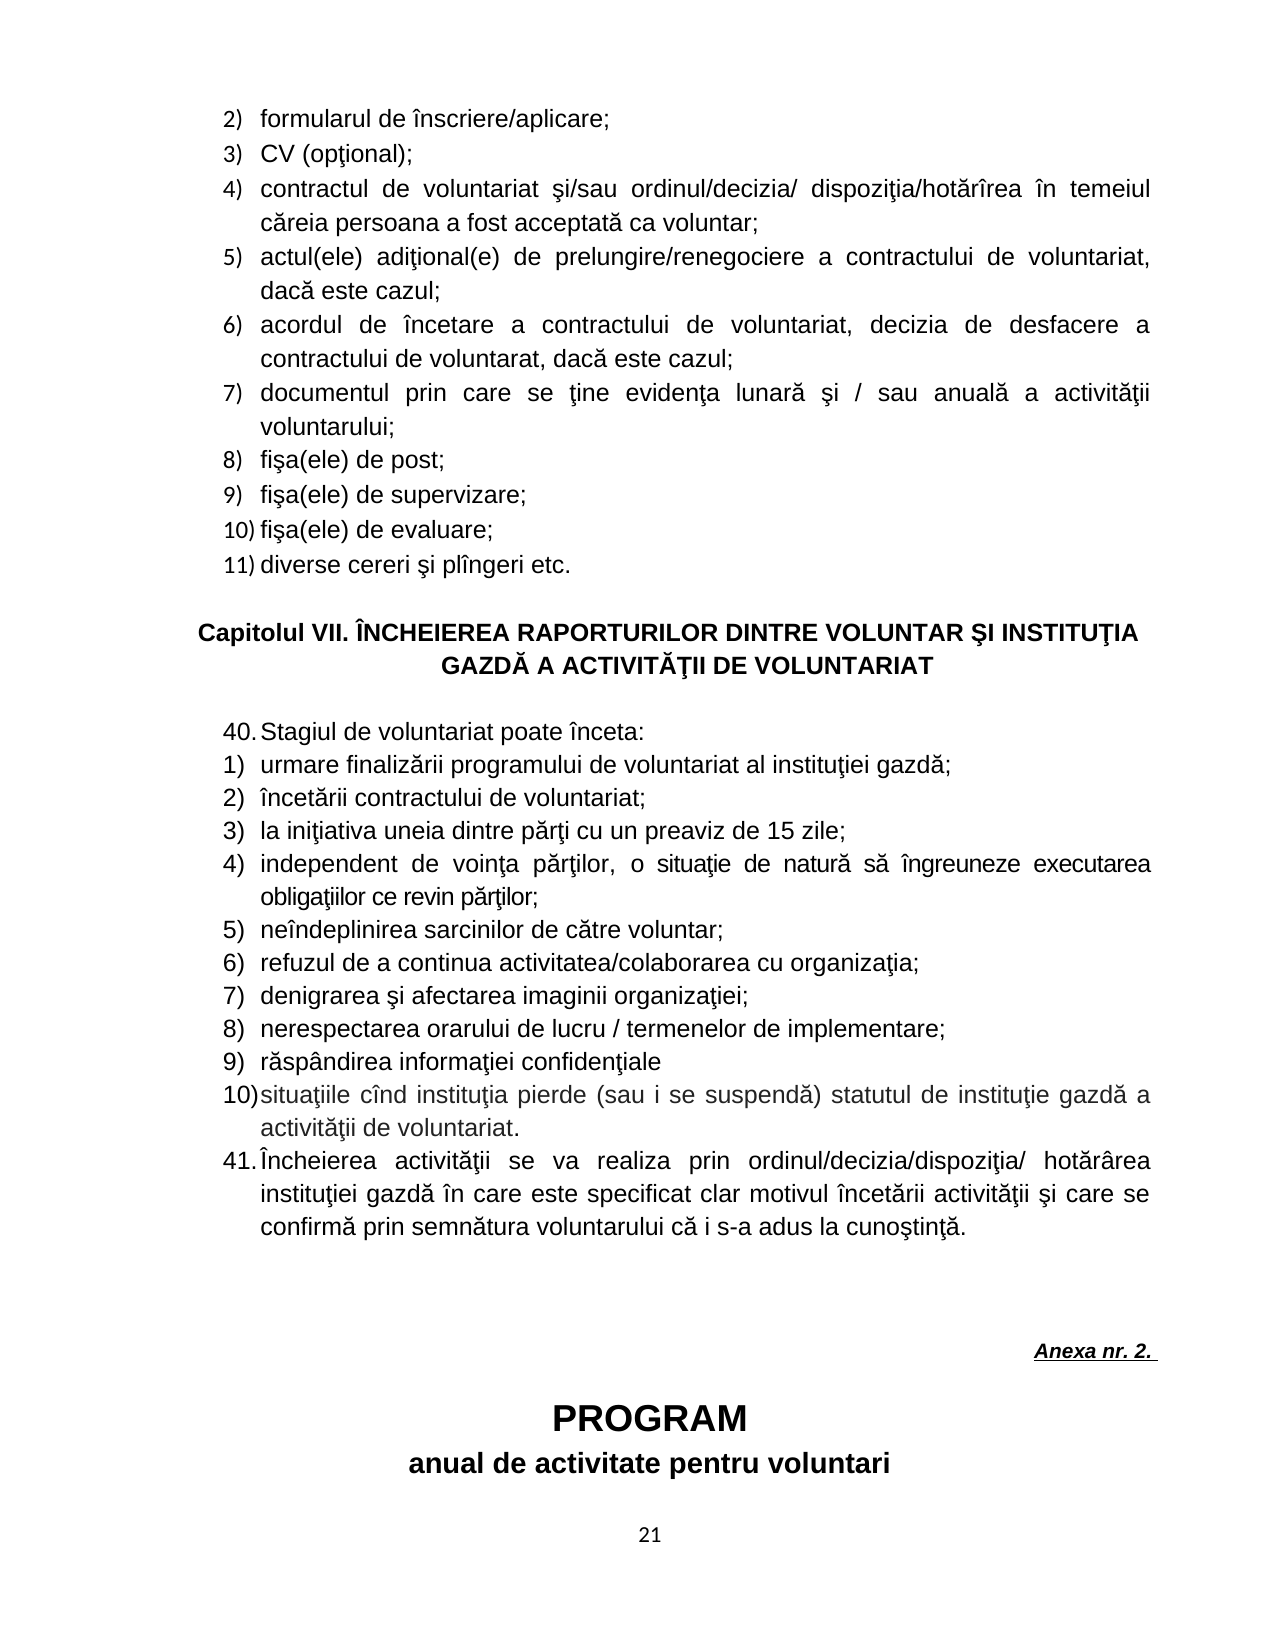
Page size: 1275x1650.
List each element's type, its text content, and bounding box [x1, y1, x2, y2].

list urmare finalizării programului de voluntariat al instituţiei gazdă; [223, 750, 1152, 778]
list diverse cereri şi plîngeri etc. [223, 550, 1152, 580]
list denigrarea şi afectarea imaginii organizaţiei; [223, 981, 1152, 1010]
list CV (opţional); [223, 138, 1152, 169]
list Stagiul de voluntariat poate înceta: [223, 717, 1152, 746]
list neîndeplinirea sarcinilor de către voluntar; [223, 915, 1152, 944]
list nerespectarea orarului de lucru / termenelor de implementare; [223, 1014, 1152, 1043]
list actul(ele) adiţional(e) de prelungire/renegociere a contractului de voluntariat, dacă este cazul; [223, 241, 1152, 305]
list fişa(ele) de evaluare; [223, 515, 1152, 545]
list contractul de voluntariat şi/sau ordinul/decizia/ dispoziţia/hotărîrea în temeiul căreia persoana a fost acceptată ca voluntar; [223, 173, 1152, 237]
list refuzul de a continua activitatea/colaborarea cu organizaţia; [223, 948, 1152, 977]
text Anexa nr. 2. [260, 1339, 1152, 1363]
list răspândirea informaţiei confidenţiale [223, 1047, 1152, 1076]
list formularul de înscriere/aplicare; [223, 103, 1152, 134]
list documentul prin care se ţine evidenţa lunară şi / sau anuală a activităţii voluntarului; [223, 377, 1152, 440]
list situaţiile cînd instituţia pierde (sau i se suspendă) statutul de instituţie gazdă a activităţii de voluntariat. [223, 1080, 1152, 1142]
list fişa(ele) de post; [223, 445, 1152, 475]
text PROGRAM [148, 1396, 1152, 1439]
text Capitolul VII. ÎNCHEIEREA RAPORTURILOR DINTRE VOLUNTAR ŞI INSTITUŢIA GAZDĂ A ACTIVITĂŢII DE VOLUNTARIAT [185, 618, 1152, 679]
list Încheierea activităţii se va realiza prin ordinul/decizia/dispoziţia/ hotărârea instituţiei gazdă în care este specificat clar motivul încetării activităţii şi care se confirmă prin semnătura voluntarului că i s-a adus la cunoştinţă. [223, 1146, 1152, 1241]
list încetării contractului de voluntariat; [223, 783, 1152, 812]
text anual de activitate pentru voluntari [148, 1446, 1152, 1479]
list independent de voinţa părţilor, o situaţie de natură să îngreuneze executarea obligaţiilor ce revin părţilor; [223, 849, 1152, 911]
list acordul de încetare a contractului de voluntariat, decizia de desfacere a contractului de voluntarat, dacă este cazul; [223, 309, 1152, 373]
list la iniţiativa uneia dintre părţi cu un preaviz de 15 zile; [223, 816, 1152, 844]
list fişa(ele) de supervizare; [223, 480, 1152, 510]
